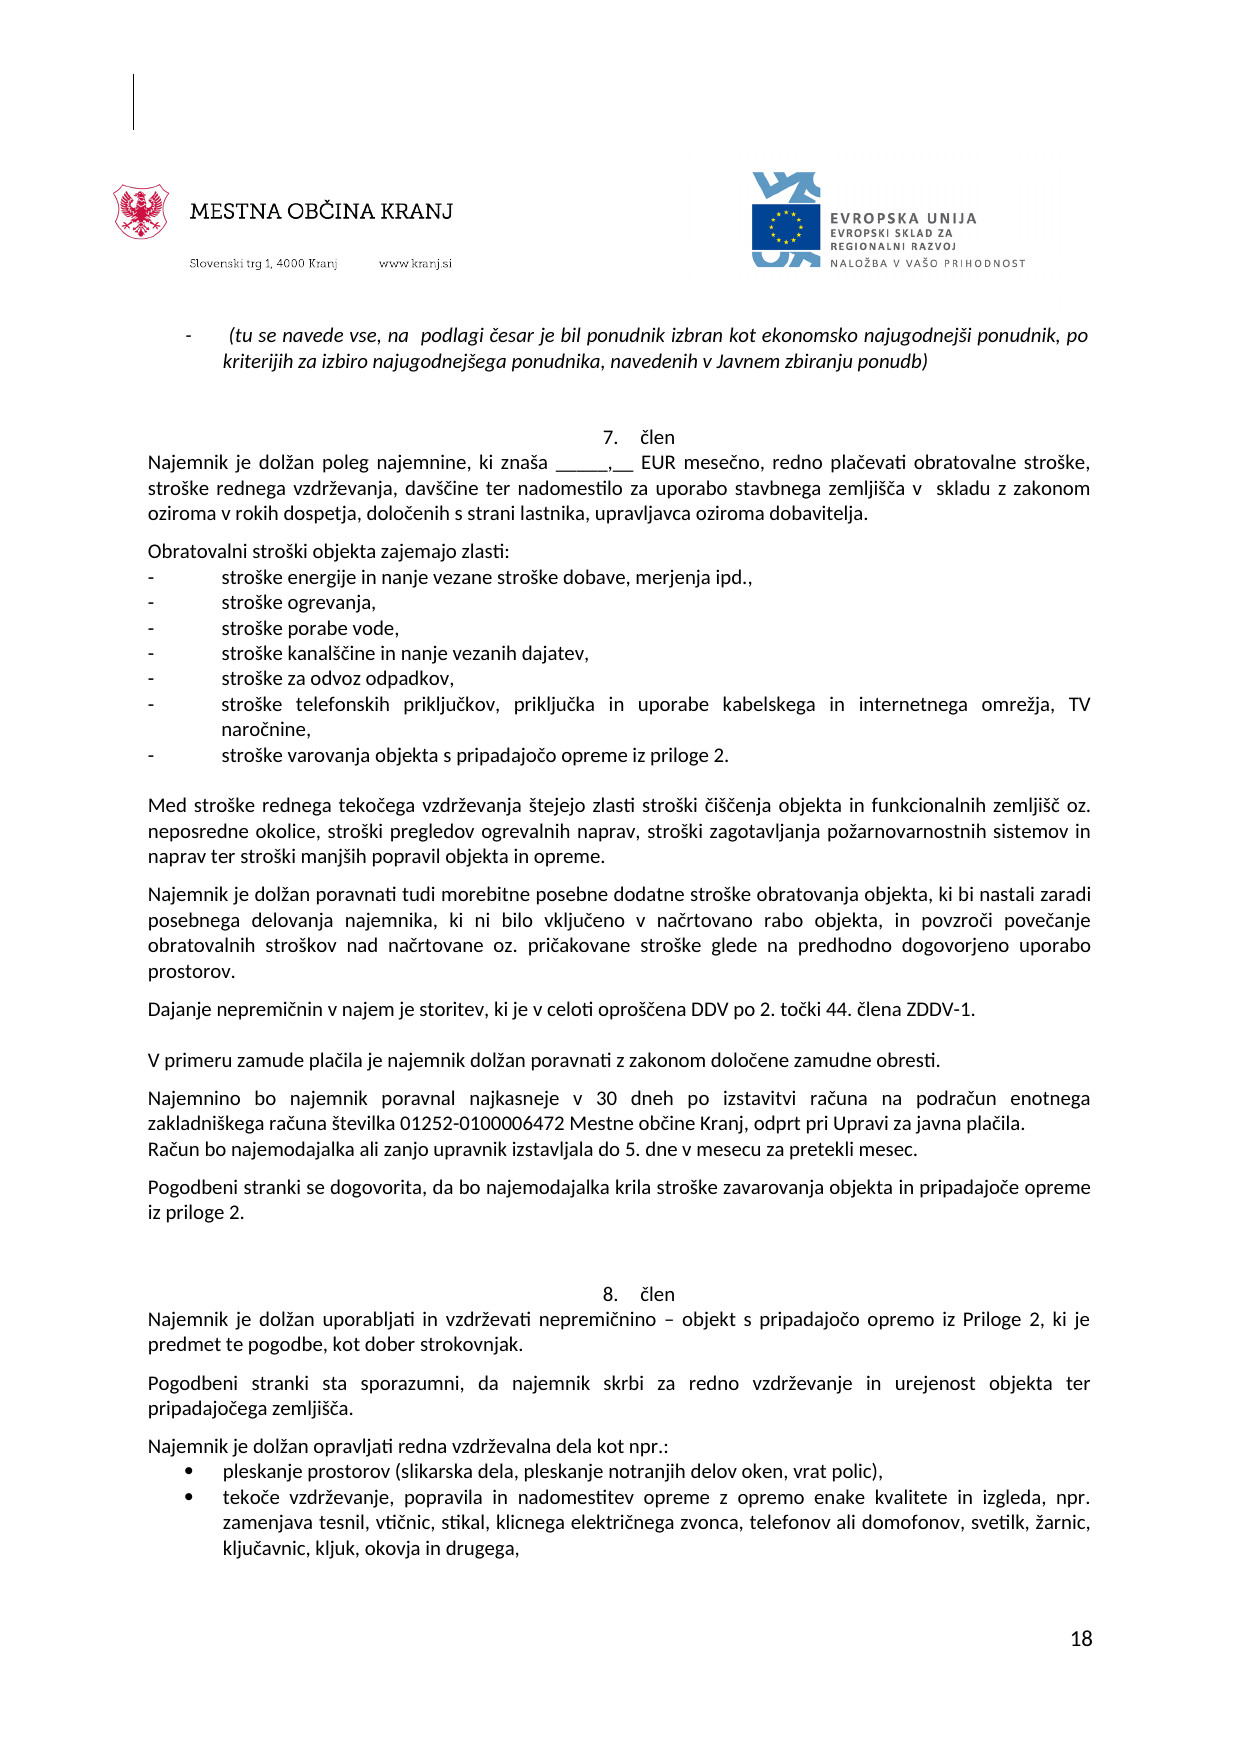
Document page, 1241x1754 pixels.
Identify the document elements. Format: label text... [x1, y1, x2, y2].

text Najemnik je dolžan opravljati redna vzdrževalna dela kot npr.: [148, 1433, 1093, 1459]
text Obratovalni stroški objekta zajemajo zlasti: [148, 538, 1093, 564]
text Pogodbeni stranki sta sporazumni, da najemnik skrbi za redno vzdrževanje in urejenost objekta ter pripadajočega zemljišča. [148, 1370, 1093, 1421]
text Med stroške rednega tekočega vzdrževanja štejejo zlasti stroški čiščenja objekta in funkcionalnih zemljišč oz. neposredne okolice, stroški pregledov ogrevalnih naprav, stroški zagotavljanja požarnovarnostnih sistemov in naprav ter stroški manjših popravil objekta in opreme. [148, 793, 1093, 869]
text Dajanje nepremičnin v najem je storitev, ki je v celoti oproščena DDV po 2. točki 44. člena ZDDV-1. [148, 996, 1093, 1021]
text Pogodbeni stranki se dogovorita, da bo najemodajalka krila stroške zavarovanja objekta in pripadajoče opreme iz priloge 2. [148, 1174, 1093, 1225]
text - stroške telefonskih priključkov, priključka in uporabe kabelskega in internetnega omrežja, TV naročnine, [148, 691, 1093, 742]
list tekoče vzdrževanje, popravila in nadomestitev opreme z opremo enake kvalitete in izgleda, npr. zamenjava tesnil, vtičnic, stikal, klicnega električnega zvonca, telefonov ali domofonov, svetilk, žarnic, ključavnic, kljuk, okovja in drugega, [185, 1484, 1093, 1560]
text - stroške varovanja objekta s pripadajočo opreme iz priloge 2. [148, 742, 1093, 767]
text - stroške ogrevanja, [148, 589, 1093, 615]
text - stroške porabe vode, [148, 615, 1093, 640]
list člen [185, 1281, 1093, 1306]
text Najemnik je dolžan uporabljati in vzdrževati nepremičnino – objekt s pripadajočo opremo iz Priloge 2, ki je predmet te pogodbe, kot dober strokovnjak. [148, 1306, 1093, 1357]
text Najemnik je dolžan poravnati tudi morebitne posebne dodatne stroške obratovanja objekta, ki bi nastali zaradi posebnega delovanja najemnika, ki ni bilo vključeno v načrtovano rabo objekta, in povzroči povečanje obratovalnih stroškov nad načrtovane oz. pričakovane stroške glede na predhodno dogovorjeno uporabo prostorov. [148, 882, 1093, 983]
text - stroške kanalščine in nanje vezanih dajatev, [148, 640, 1093, 666]
text V primeru zamude plačila je najemnik dolžan poravnati z zakonom določene zamudne obresti. [148, 1047, 1093, 1072]
text Račun bo najemodajalka ali zanjo upravnik izstavljala do 5. dne v mesecu za pretekli mesec. [148, 1136, 1093, 1161]
list pleskanje prostorov (slikarska dela, pleskanje notranjih delov oken, vrat polic), [185, 1459, 1093, 1484]
text Najemnik je dolžan poleg najemnine, ki znaša _____,__ EUR mesečno, redno plačevati obratovalne stroške, stroške rednega vzdrževanja, davščine ter nadomestilo za uporabo stavbnega zemljišča v skladu z zakonom oziroma v rokih dospetja, določenih s strani lastnika, upravljavca oziroma dobavitelja. [148, 449, 1093, 526]
text - stroške za odvoz odpadkov, [148, 666, 1093, 691]
list člen [185, 424, 1093, 449]
text - stroške energije in nanje vezane stroške dobave, merjenja ipd., [148, 564, 1093, 589]
text Najemnino bo najemnik poravnal najkasneje v 30 dneh po izstavitvi računa na podračun enotnega zakladniškega računa številka 01252-0100006472 Mestne občine Kranj, odprt pri Upravi za javna plačila. [148, 1085, 1093, 1136]
picture [23, 75, 1192, 323]
list (tu se navede vse, na podlagi česar je bil ponudnik izbran kot ekonomsko najugodnejši ponudnik, po kriterijih za izbiro najugodnejšega ponudnika, navedenih v Javnem zbiranju ponudb) [185, 148, 1093, 373]
